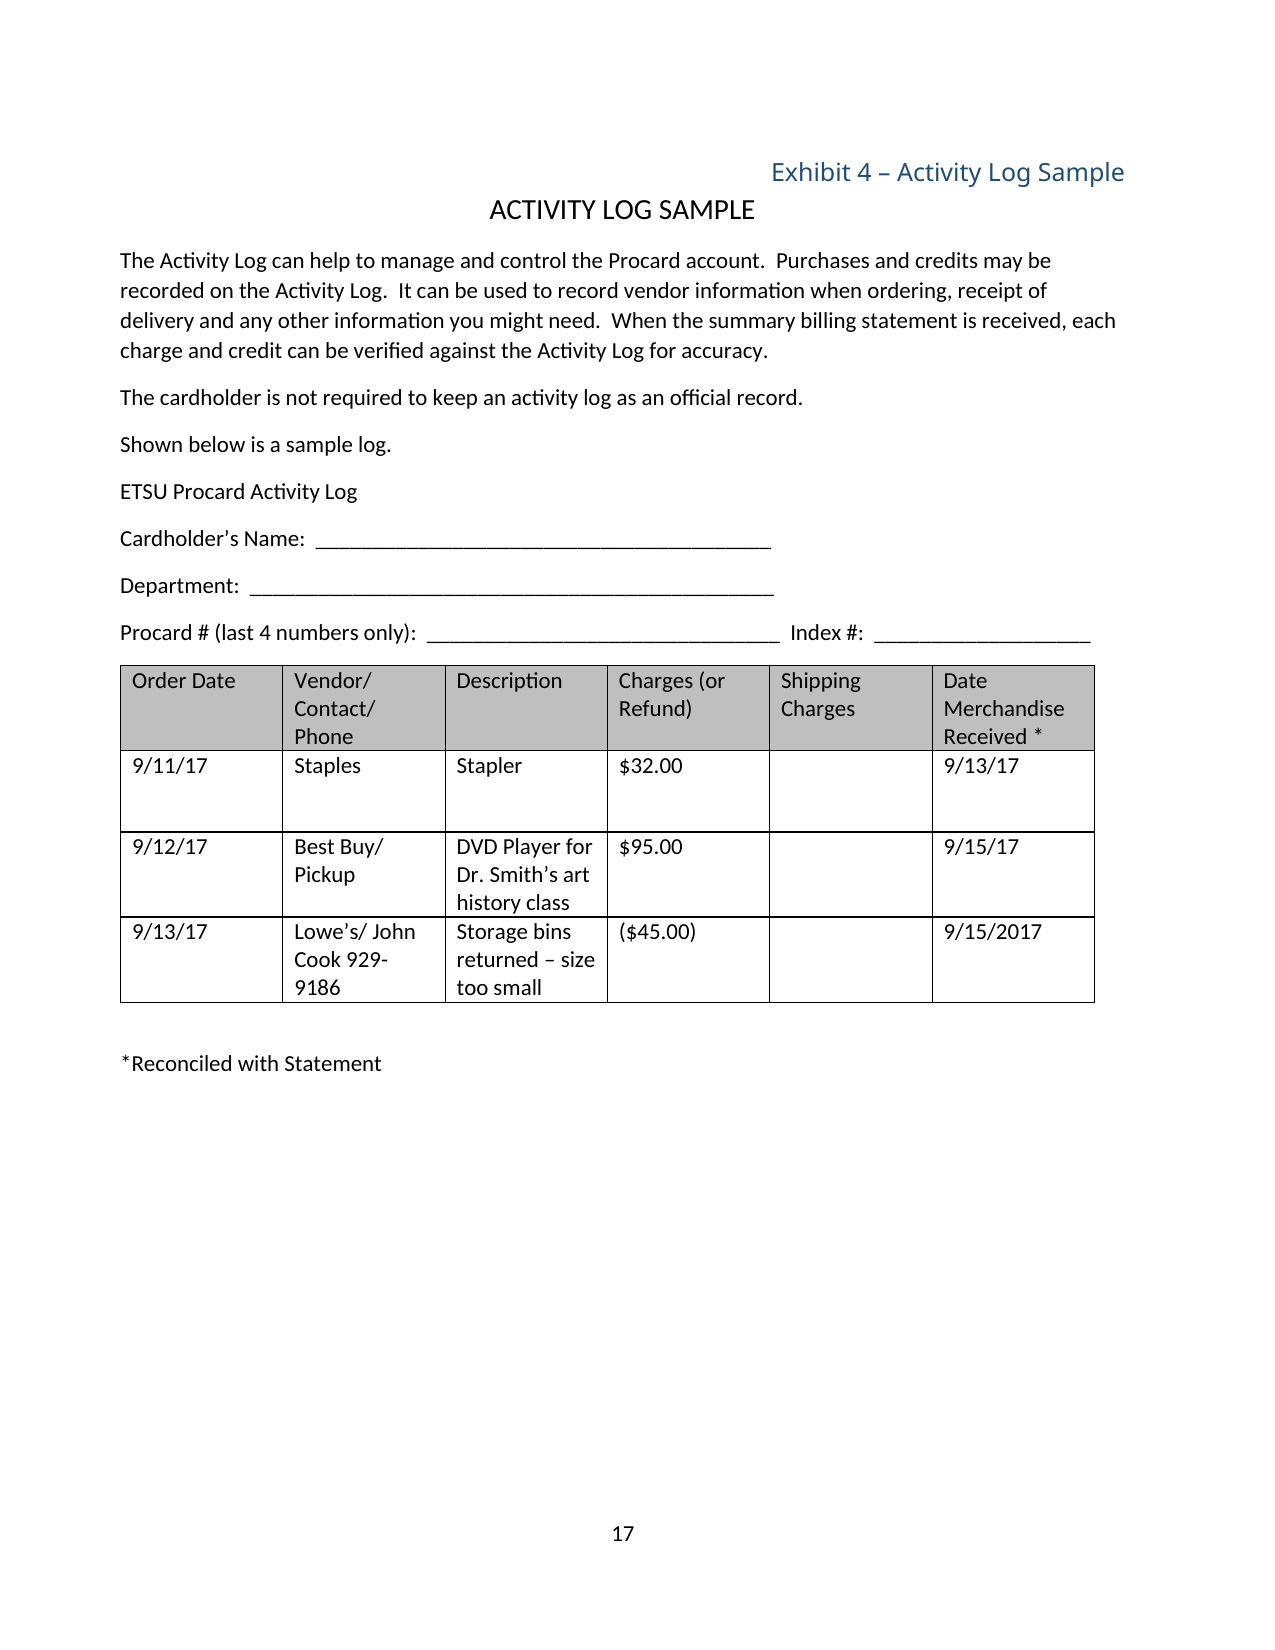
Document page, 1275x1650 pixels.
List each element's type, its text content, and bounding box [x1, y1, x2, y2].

table_cell 9/13/17 [933, 751, 1094, 831]
table_cell $32.00 [608, 751, 769, 831]
text *Reconciled with Statement [120, 1049, 1125, 1077]
table_header Date Merchandise Received * [933, 666, 1094, 750]
text Shown below is a sample log. [120, 430, 1125, 458]
table_cell [770, 833, 932, 916]
table_cell Stapler [446, 751, 607, 831]
text ETSU Procard Activity Log [120, 477, 1125, 505]
text Procard # (last 4 numbers only): _______________________________ Index #: ___________________ [120, 618, 1125, 646]
text The cardholder is not required to keep an activity log as an official record. [120, 383, 1125, 412]
subtitle Exhibit 4 – Activity Log Sample [120, 154, 1125, 188]
table_header Order Date [121, 666, 282, 750]
text Department: ______________________________________________ [120, 571, 1125, 599]
text Cardholder’s Name: ________________________________________ [120, 524, 1125, 552]
table_cell DVD Player for Dr. Smith’s art history class [446, 833, 607, 916]
text ACTIVITY LOG SAMPLE [120, 191, 1125, 227]
table_cell 9/12/17 [121, 833, 282, 916]
table_cell [770, 751, 932, 831]
table_cell $95.00 [608, 833, 769, 916]
table_cell 9/15/2017 [933, 918, 1094, 1002]
table_cell Lowe’s/ John Cook 929-9186 [283, 918, 445, 1002]
table_cell 9/13/17 [121, 918, 282, 1002]
table_cell Staples [283, 751, 445, 831]
table_header Vendor/ Contact/ Phone [283, 666, 445, 750]
table_header Shipping Charges [770, 666, 932, 750]
table_header Charges (or Refund) [608, 666, 769, 750]
table_cell [770, 918, 932, 1002]
table_header Description [446, 666, 607, 750]
table_cell Storage bins returned – size too small [446, 918, 607, 1002]
table_cell 9/11/17 [121, 751, 282, 831]
table_cell ($45.00) [608, 918, 769, 1002]
table_cell Best Buy/ Pickup [283, 833, 445, 916]
table_cell 9/15/17 [933, 833, 1094, 916]
text The Activity Log can help to manage and control the Procard account. Purchases and credits may be recorded on the Activity Log. It can be used to record vendor information when ordering, receipt of delivery and any other information you might need. When the summary billing statement is received, each charge and credit can be verified against the Activity Log for accuracy. [120, 246, 1125, 365]
